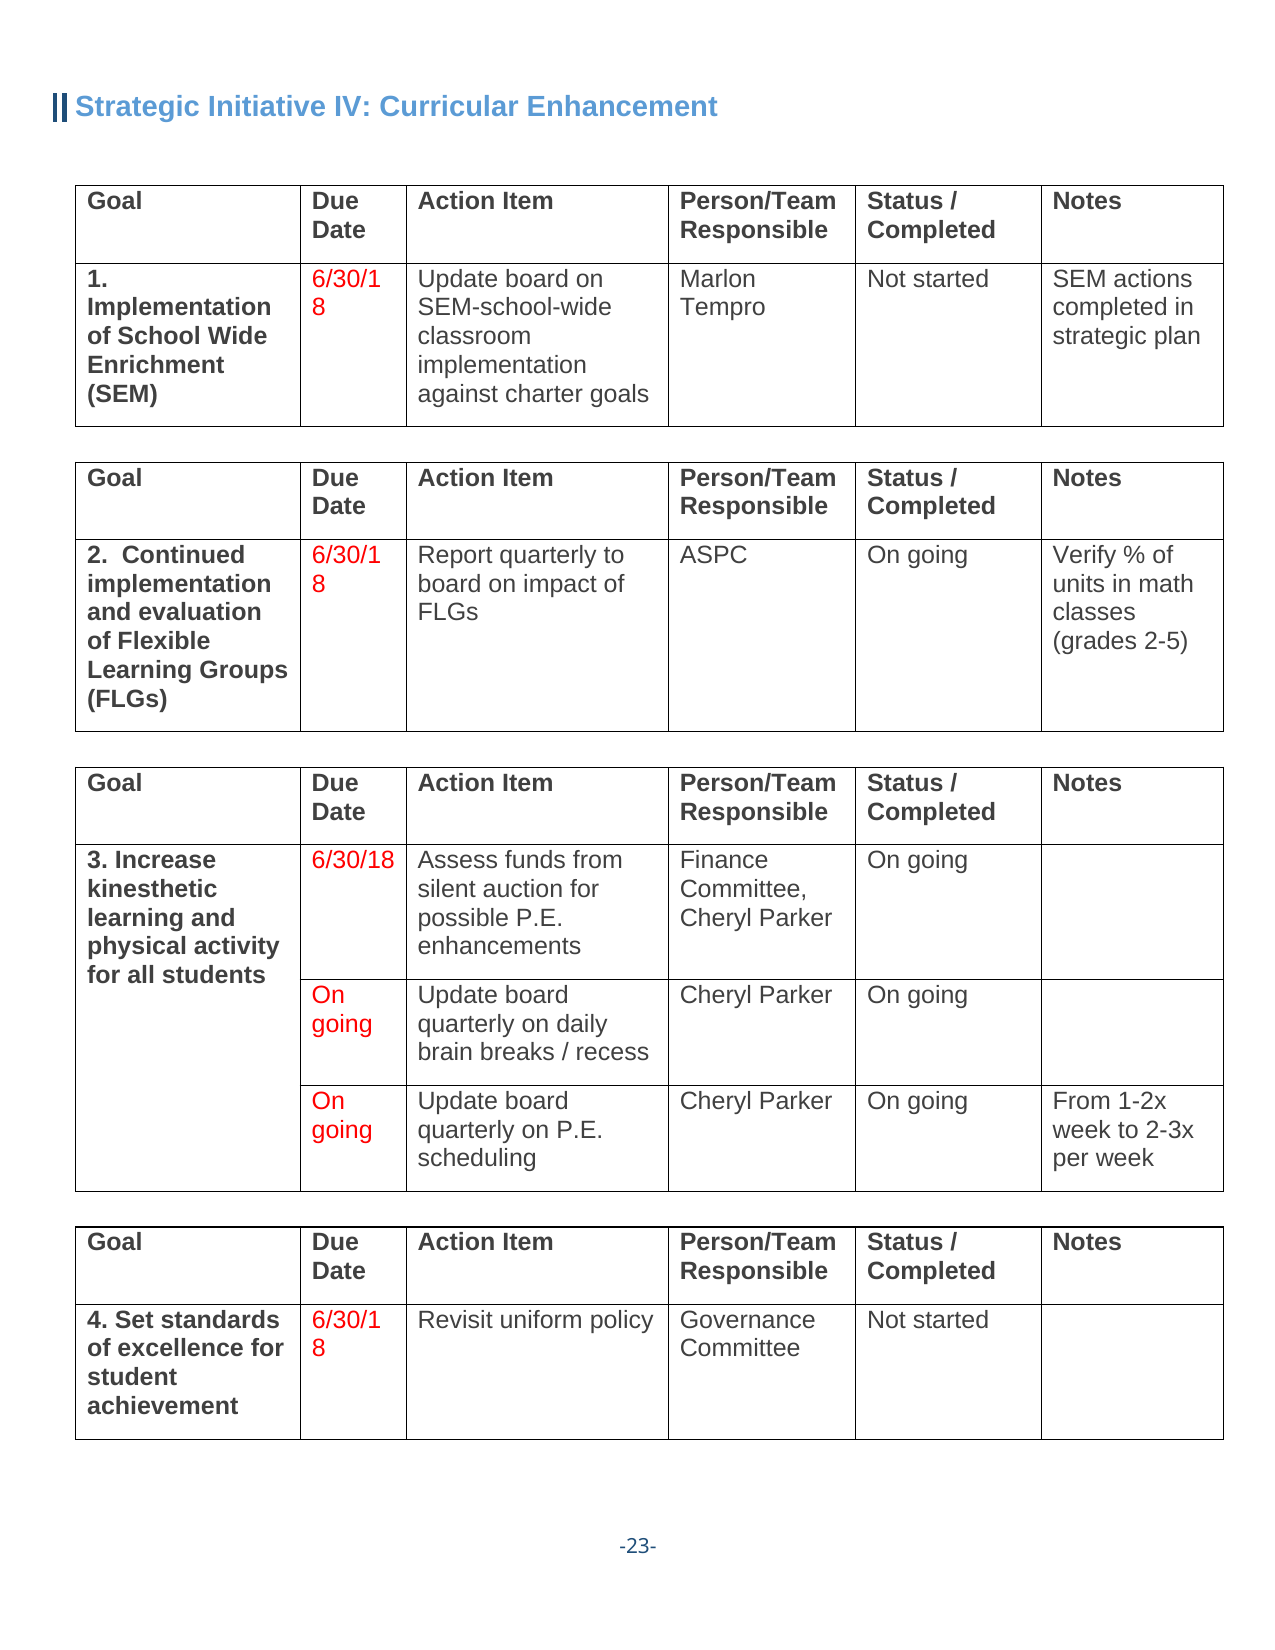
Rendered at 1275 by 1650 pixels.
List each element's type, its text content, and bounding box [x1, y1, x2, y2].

table_header Goal [76, 463, 300, 539]
table_cell [1042, 845, 1223, 979]
table_cell Finance Committee, Cheryl Parker [669, 845, 855, 979]
table_header Person/Team Responsible [669, 768, 855, 844]
table_cell Marlon Tempro [669, 264, 855, 426]
table_cell Revisit uniform policy [407, 1305, 668, 1438]
table_header Person/Team Responsible [669, 463, 855, 539]
table_cell 4. Set standards of excellence for student achievement [76, 1305, 300, 1438]
table_cell On going [301, 1086, 406, 1191]
table_cell 6/30/18 [301, 540, 406, 731]
table_cell Cheryl Parker [669, 1086, 855, 1191]
table_header Status / Completed [856, 768, 1041, 844]
table_header Goal [76, 1228, 300, 1304]
table_cell On going [856, 1086, 1041, 1191]
table_header Person/Team Responsible [669, 186, 855, 262]
table_header Status / Completed [856, 1228, 1041, 1304]
table_header Action Item [407, 186, 668, 262]
table_header Due Date [301, 463, 406, 539]
table_cell 6/30/18 [301, 845, 406, 979]
table_header Notes [1042, 463, 1223, 539]
table_cell SEM actions completed in strategic plan [1042, 264, 1223, 426]
table_cell Governance Committee [669, 1305, 855, 1438]
table_header Action Item [407, 768, 668, 844]
table_cell On going [856, 980, 1041, 1085]
table_cell [1042, 1305, 1223, 1438]
table_header Action Item [407, 463, 668, 539]
table_header Status / Completed [856, 186, 1041, 262]
table_cell On going [856, 540, 1041, 731]
subtitle Strategic Initiative IV: Curricular Enhancement [75, 93, 1200, 122]
table_cell On going [856, 845, 1041, 979]
table_cell 6/30/18 [301, 1305, 406, 1438]
table_header Person/Team Responsible [669, 1228, 855, 1304]
table_cell 6/30/18 [301, 264, 406, 426]
table_cell ASPC [669, 540, 855, 731]
table_header Notes [1042, 1228, 1223, 1304]
table_cell Report quarterly to board on impact of FLGs [407, 540, 668, 731]
table_cell Update board quarterly on P.E. scheduling [407, 1086, 668, 1191]
table_cell Update board quarterly on daily brain breaks / recess [407, 980, 668, 1085]
table_cell Cheryl Parker [669, 980, 855, 1085]
table_cell Update board on SEM-school-wide classroom implementation against charter goals [407, 264, 668, 426]
table_cell Not started [856, 1305, 1041, 1438]
table_header Goal [76, 768, 300, 844]
table_cell 2. Continued implementation and evaluation of Flexible Learning Groups (FLGs) [76, 540, 300, 731]
table_cell Assess funds from silent auction for possible P.E. enhancements [407, 845, 668, 979]
table_header Status / Completed [856, 463, 1041, 539]
table_cell [1042, 980, 1223, 1085]
table_header Due Date [301, 1228, 406, 1304]
table_header Due Date [301, 186, 406, 262]
table_cell 3. Increase kinesthetic learning and physical activity for all students [76, 845, 300, 1191]
table_header Goal [76, 186, 300, 262]
table_cell From 1-2x week to 2-3x per week [1042, 1086, 1223, 1191]
table_cell Verify % of units in math classes (grades 2-5) [1042, 540, 1223, 731]
table_header Due Date [301, 768, 406, 844]
table_header Action Item [407, 1228, 668, 1304]
table_cell 1. Implementation of School Wide Enrichment (SEM) [76, 264, 300, 426]
table_cell On going [301, 980, 406, 1085]
table_cell Not started [856, 264, 1041, 426]
table_header Notes [1042, 186, 1223, 262]
table_header Notes [1042, 768, 1223, 844]
